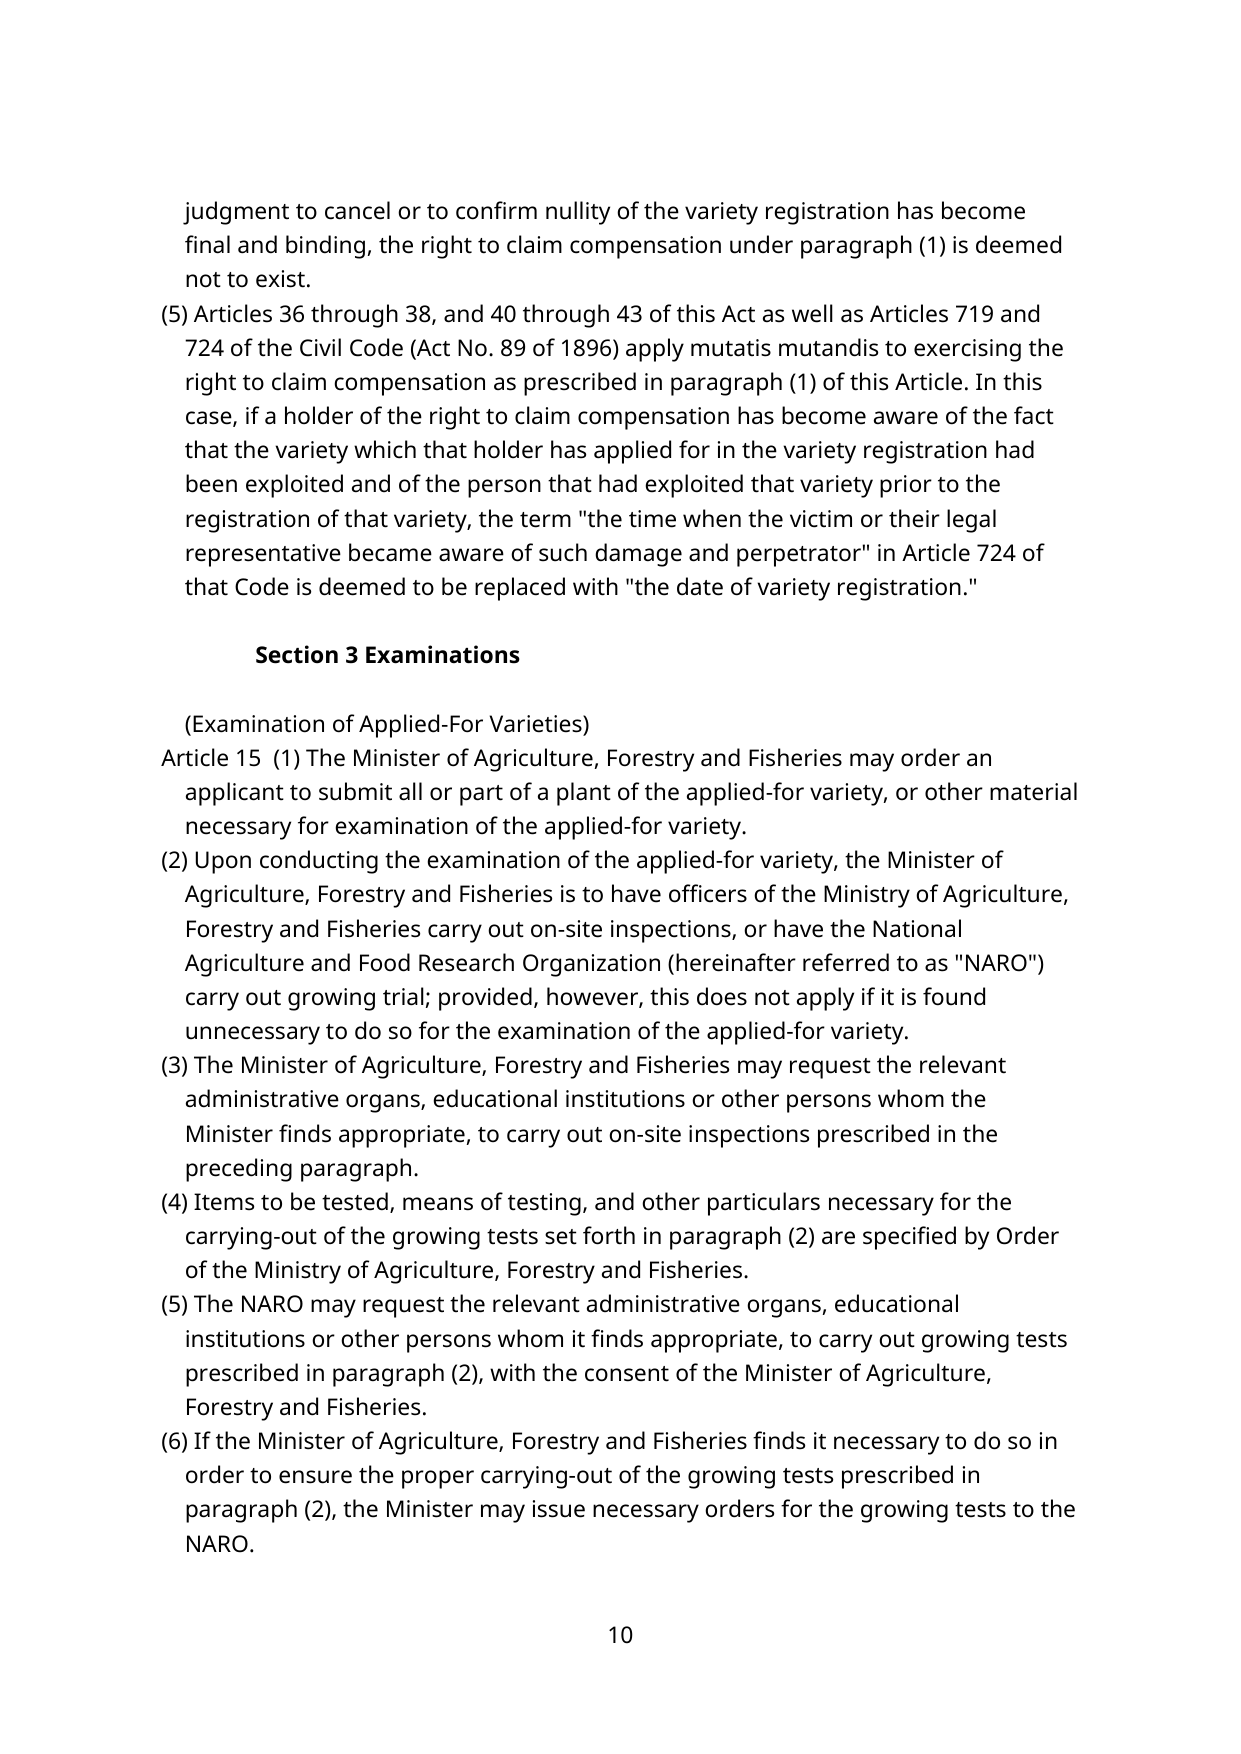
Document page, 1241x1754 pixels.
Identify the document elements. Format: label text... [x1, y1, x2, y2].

text (5) The NARO may request the relevant administrative organs, educational institutions or other persons whom it finds appropriate, to carry out growing tests prescribed in paragraph (2), with the consent of the Minister of Agriculture, Forestry and Fisheries. [161, 1287, 1079, 1424]
text (6) If the Minister of Agriculture, Forestry and Fisheries finds it necessary to do so in order to ensure the proper carrying-out of the growing tests prescribed in paragraph (2), the Minister may issue necessary orders for the growing tests to the NARO. [161, 1424, 1079, 1560]
text (4) Items to be tested, means of testing, and other particulars necessary for the carrying-out of the growing tests set forth in paragraph (2) are specified by Order of the Ministry of Agriculture, Forestry and Fisheries. [161, 1184, 1079, 1287]
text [161, 194, 1079, 296]
text Section 3 Examinations [253, 638, 1079, 672]
text (2) Upon conducting the examination of the applied-for variety, the Minister of Agriculture, Forestry and Fisheries is to have officers of the Ministry of Agriculture, Forestry and Fisheries carry out on-site inspections, or have the National Agriculture and Food Research Organization (hereinafter referred to as "NARO") carry out growing trial; provided, however, this does not apply if it is found unnecessary to do so for the examination of the applied-for variety. [161, 843, 1079, 1048]
text (3) The Minister of Agriculture, Forestry and Fisheries may request the relevant administrative organs, educational institutions or other persons whom the Minister finds appropriate, to carry out on-site inspections prescribed in the preceding paragraph. [161, 1048, 1079, 1184]
text Article 15 (1) The Minister of Agriculture, Forestry and Fisheries may order an applicant to submit all or part of a plant of the applied-for variety, or other material necessary for examination of the applied-for variety. [161, 740, 1079, 843]
text (5) Articles 36 through 38, and 40 through 43 of this Act as well as Articles 719 and 724 of the Civil Code (Act No. 89 of 1896) apply mutatis mutandis to exercising the right to claim compensation as prescribed in paragraph (1) of this Article. In this case, if a holder of the right to claim compensation has become aware of the fact that the variety which that holder has applied for in the variety registration had been exploited and of the person that had exploited that variety prior to the registration of that variety, the term "the time when the victim or their legal representative became aware of such damage and perpetrator" in Article 724 of that Code is deemed to be replaced with "the date of variety registration." [161, 296, 1079, 604]
text (Examination of Applied-For Varieties) [184, 706, 1079, 740]
